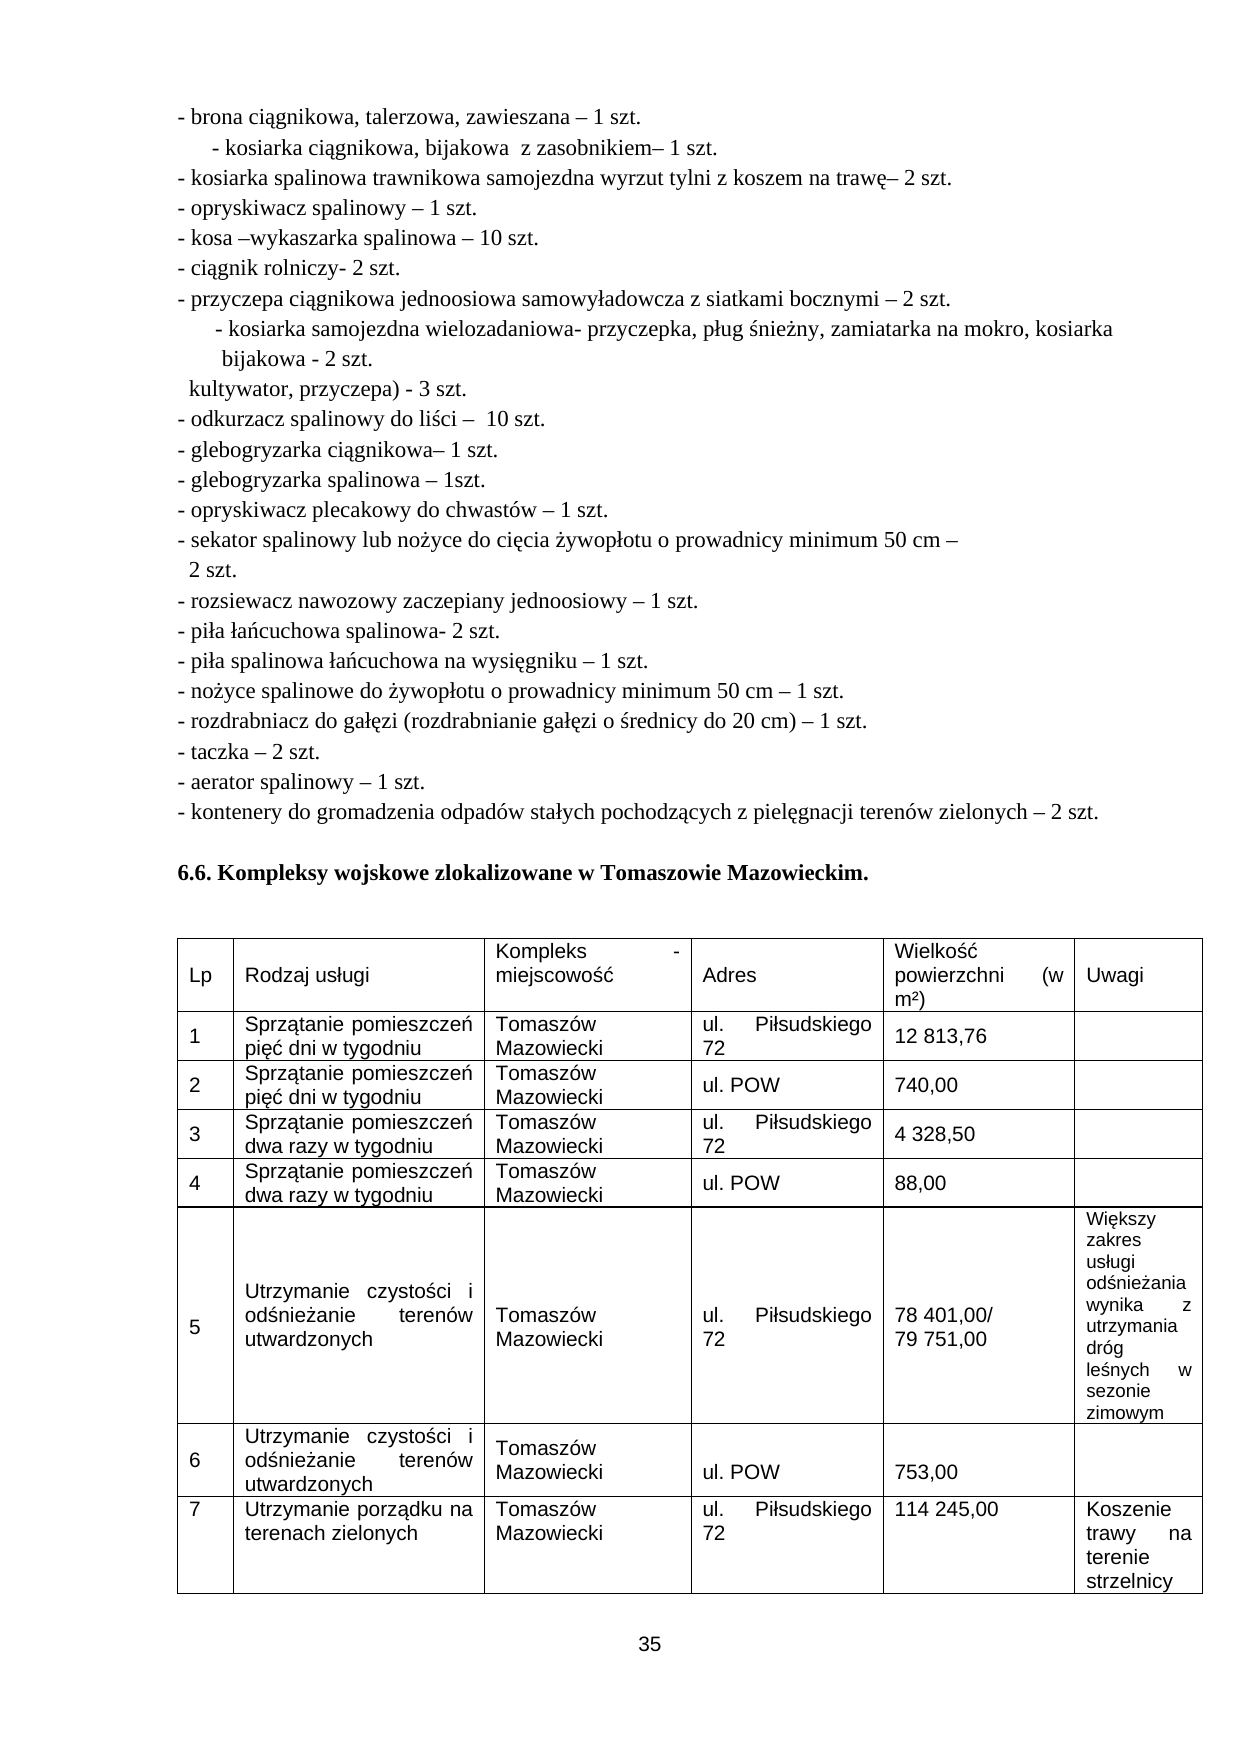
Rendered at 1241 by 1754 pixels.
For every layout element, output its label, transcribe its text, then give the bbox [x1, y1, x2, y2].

text - kosiarka spalinowa trawnikowa samojezdna wyrzut tylni z koszem na trawę– 2 szt. [177, 164, 1122, 190]
text - kosiarka ciągnikowa, bijakowa z zasobnikiem– 1 szt. [177, 134, 1122, 160]
table_cell [1075, 1110, 1202, 1157]
table_cell 753,00 [884, 1424, 1074, 1496]
table_cell [1075, 1012, 1202, 1059]
text - piła spalinowa łańcuchowa na wysięgniku – 1 szt. [177, 647, 1122, 673]
text - kosiarka samojezdna wielozadaniowa- przyczepka, pług śnieżny, zamiatarka na mokro, kosiarka bijakowa - 2 szt. [215, 315, 1122, 371]
table_cell ul. Piłsudskiego 72 [692, 1012, 883, 1059]
table_cell ul. POW [692, 1424, 883, 1496]
table_cell [1075, 1159, 1202, 1206]
text 2 szt. [177, 557, 1122, 583]
table_header Adres [692, 939, 883, 1011]
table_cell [1075, 1497, 1202, 1593]
table_cell Utrzymanie czystości i odśnieżanie terenów utwardzonych [234, 1424, 484, 1496]
table_cell 5 [178, 1208, 233, 1423]
table_header Lp [178, 939, 233, 1011]
table_cell 740,00 [884, 1061, 1074, 1108]
text - nożyce spalinowe do żywopłotu o prowadnicy minimum 50 cm – 1 szt. [177, 677, 1122, 704]
text 6.6. Kompleksy wojskowe zlokalizowane w Tomaszowie Mazowieckim. [177, 859, 1122, 885]
text - opryskiwacz plecakowy do chwastów – 1 szt. [177, 496, 1122, 522]
text - glebogryzarka spalinowa – 1szt. [177, 466, 1122, 492]
text - odkurzacz spalinowy do liści – 10 szt. [177, 406, 1122, 432]
table_cell Tomaszów Mazowiecki [485, 1497, 691, 1593]
text - kontenery do gromadzenia odpadów stałych pochodzących z pielęgnacji terenów zielonych – 2 szt. [177, 798, 1122, 824]
text - rozdrabniacz do gałęzi (rozdrabnianie gałęzi o średnicy do 20 cm) – 1 szt. [177, 708, 1122, 734]
table_cell [1075, 1061, 1202, 1108]
text - przyczepa ciągnikowa jednoosiowa samowyładowcza z siatkami bocznymi – 2 szt. [177, 285, 1122, 311]
table_cell 4 328,50 [884, 1110, 1074, 1157]
table_cell Tomaszów Mazowiecki [485, 1159, 691, 1206]
table_cell Utrzymanie czystości i odśnieżanie terenów utwardzonych [234, 1208, 484, 1423]
table_cell 88,00 [884, 1159, 1074, 1206]
table_cell ul. Piłsudskiego 72 [692, 1208, 883, 1423]
table_cell [1075, 1424, 1202, 1496]
text - kosa –wykaszarka spalinowa – 10 szt. [177, 224, 1122, 251]
text - aerator spalinowy – 1 szt. [177, 768, 1122, 794]
table_cell ul. Piłsudskiego 72 [692, 1110, 883, 1157]
table_header Rodzaj usługi [234, 939, 484, 1011]
text - rozsiewacz nawozowy zaczepiany jednoosiowy – 1 szt. [177, 587, 1122, 613]
table_cell Tomaszów Mazowiecki [485, 1424, 691, 1496]
table_cell 12 813,76 [884, 1012, 1074, 1059]
table_cell 7 [178, 1497, 233, 1593]
table_cell 114 245,00 [884, 1497, 1074, 1593]
text - sekator spalinowy lub nożyce do cięcia żywopłotu o prowadnicy minimum 50 cm – [177, 526, 1122, 553]
table_cell 3 [178, 1110, 233, 1157]
table_cell Sprzątanie pomieszczeń dwa razy w tygodniu [234, 1110, 484, 1157]
table_cell 4 [178, 1159, 233, 1206]
table_header Uwagi [1075, 939, 1202, 1011]
table_header Wielkość powierzchni (w m²) [884, 939, 1074, 1011]
text kultywator, przyczepa) - 3 szt. [177, 375, 1122, 402]
table_cell 78 401,00/ 79 751,00 [884, 1208, 1074, 1423]
table_cell 2 [178, 1061, 233, 1108]
table_cell Większy zakres usługi odśnieżania wynika z utrzymania dróg leśnych w sezonie zimowym [1075, 1208, 1202, 1423]
text - piła łańcuchowa spalinowa- 2 szt. [177, 617, 1122, 643]
text - taczka – 2 szt. [177, 738, 1122, 764]
table_cell Sprzątanie pomieszczeń pięć dni w tygodniu [234, 1012, 484, 1059]
table_cell 6 [178, 1424, 233, 1496]
table_cell Tomaszów Mazowiecki [485, 1012, 691, 1059]
text - glebogryzarka ciągnikowa– 1 szt. [177, 436, 1122, 462]
table_cell ul. POW [692, 1159, 883, 1206]
table_cell 1 [178, 1012, 233, 1059]
text - ciągnik rolniczy- 2 szt. [177, 254, 1122, 281]
table_cell ul. POW [692, 1061, 883, 1108]
text - brona ciągnikowa, talerzowa, zawieszana – 1 szt. [177, 103, 1122, 130]
table_cell Sprzątanie pomieszczeń dwa razy w tygodniu [234, 1159, 484, 1206]
table_cell ul. Piłsudskiego 72 [692, 1497, 883, 1593]
text - opryskiwacz spalinowy – 1 szt. [177, 194, 1122, 220]
table_header Kompleks - miejscowość [485, 939, 691, 1011]
table_cell Tomaszów Mazowiecki [485, 1110, 691, 1157]
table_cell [234, 1497, 484, 1593]
table_cell Tomaszów Mazowiecki [485, 1208, 691, 1423]
table_cell Sprzątanie pomieszczeń pięć dni w tygodniu [234, 1061, 484, 1108]
table_cell Tomaszów Mazowiecki [485, 1061, 691, 1108]
